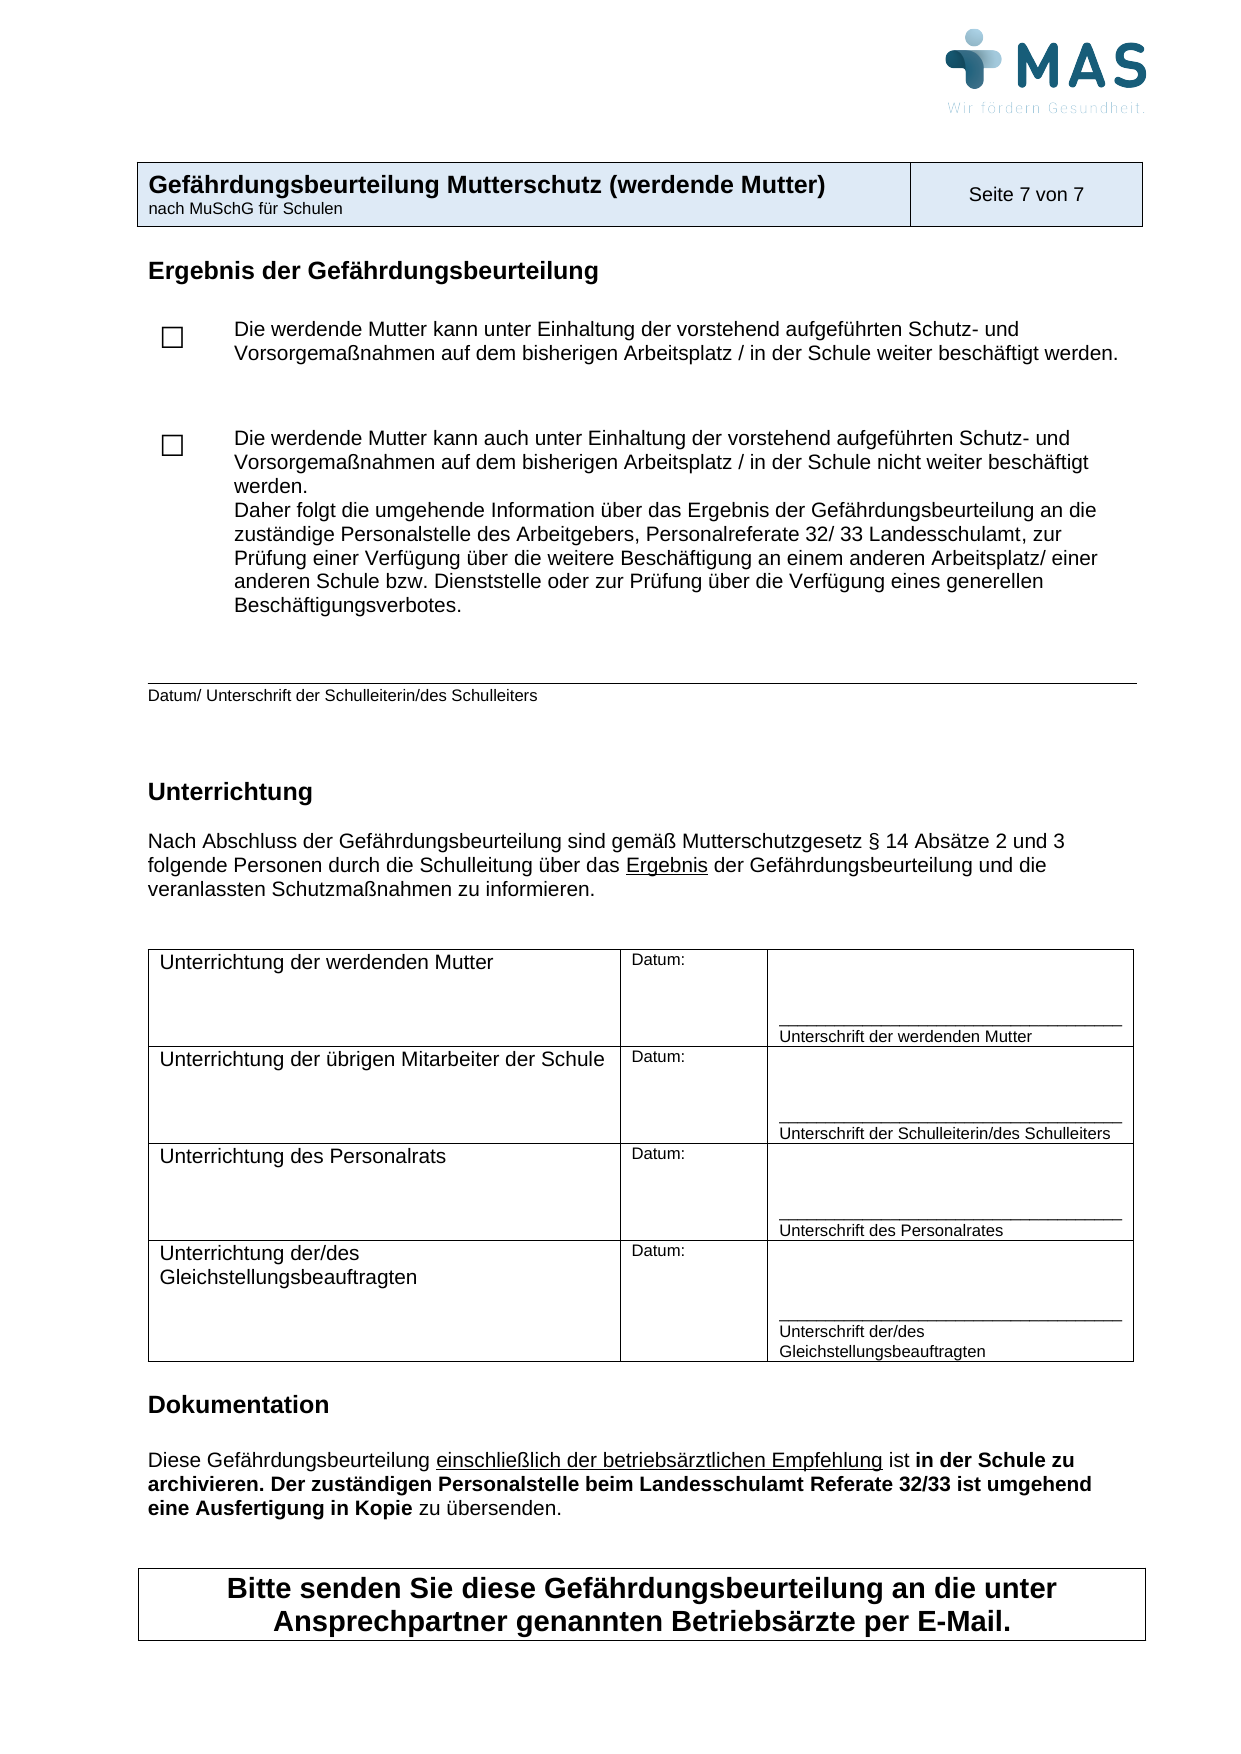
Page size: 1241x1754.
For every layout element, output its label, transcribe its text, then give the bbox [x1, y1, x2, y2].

text Nach Abschluss der Gefährdungsbeurteilung sind gemäß Mutterschutzgesetz § 14 Absätze 2 und 3 folgende Personen durch die Schulleitung über das Ergebnis der Gefährdungsbeurteilung und die veranlassten Schutzmaßnahmen zu informieren. [148, 829, 1137, 901]
table_cell _____________________________________ Unterschrift des Personalrates [768, 1144, 1133, 1240]
table_cell Unterrichtung des Personalrats [149, 1144, 620, 1240]
picture [945, 28, 1149, 120]
text Unterrichtung [148, 777, 1137, 805]
table_cell Datum: [621, 1047, 767, 1143]
table_header Ergebnis der Gefährdungsbeurteilung [137, 256, 1142, 317]
table_cell [137, 426, 223, 630]
table_header Seite 7 von 7 [911, 163, 1142, 226]
text Bitte senden Sie diese Gefährdungsbeurteilung an die unter Ansprechpartner genannten Betriebsärzte per E-Mail. [139, 1569, 1145, 1640]
table_cell [137, 317, 223, 426]
table_header Unterrichtung der werdenden Mutter [149, 950, 620, 1046]
table_cell _____________________________________ Unterschrift der Schulleiterin/des Schulleiters [768, 1047, 1133, 1143]
table_header _____________________________________ Unterschrift der werdenden Mutter [768, 950, 1133, 1046]
table_cell Unterrichtung der übrigen Mitarbeiter der Schule [149, 1047, 620, 1143]
table_cell Unterrichtung der/des Gleichstellungsbeauftragten [149, 1241, 620, 1361]
table_cell Die werdende Mutter kann auch unter Einhaltung der vorstehend aufgeführten Schutz- und Vorsorgemaßnahmen auf dem bisherigen Arbeitsplatz / in der Schule nicht weiter beschäftigt werden. Daher folgt die umgehende Information über das Ergebnis der Gefährdungsbeurteilung an die zuständige Personalstelle des Arbeitgebers, Personalreferate 32/ 33 Landesschulamt, zur Prüfung einer Verfügung über die weitere Beschäftigung an einem anderen Arbeitsplatz/ einer anderen Schule bzw. Dienststelle oder zur Prüfung über die Verfügung eines generellen Beschäftigungsverbotes. [223, 426, 1142, 630]
table_cell _____________________________________ Unterschrift der/des Gleichstellungsbeauftragten [768, 1241, 1133, 1361]
table_cell Die werdende Mutter kann unter Einhaltung der vorstehend aufgeführten Schutz- und Vorsorgemaßnahmen auf dem bisherigen Arbeitsplatz / in der Schule weiter beschäftigt werden. [223, 317, 1142, 426]
table_header Datum: [621, 950, 767, 1046]
table_cell Datum: [621, 1241, 767, 1361]
text Diese Gefährdungsbeurteilung einschließlich der betriebsärztlichen Empfehlung ist in der Schule zu archivieren. Der zuständigen Personalstelle beim Landesschulamt Referate 32/33 ist umgehend eine Ausfertigung in Kopie zu übersenden. [148, 1448, 1137, 1520]
text Dokumentation [148, 1390, 1137, 1419]
table_cell Datum: [621, 1144, 767, 1240]
table_header Gefährdungsbeurteilung Mutterschutz (werdende Mutter) nach MuSchG für Schulen [138, 163, 910, 226]
text Datum/ Unterschrift der Schulleiterin/des Schulleiters [148, 684, 1137, 705]
